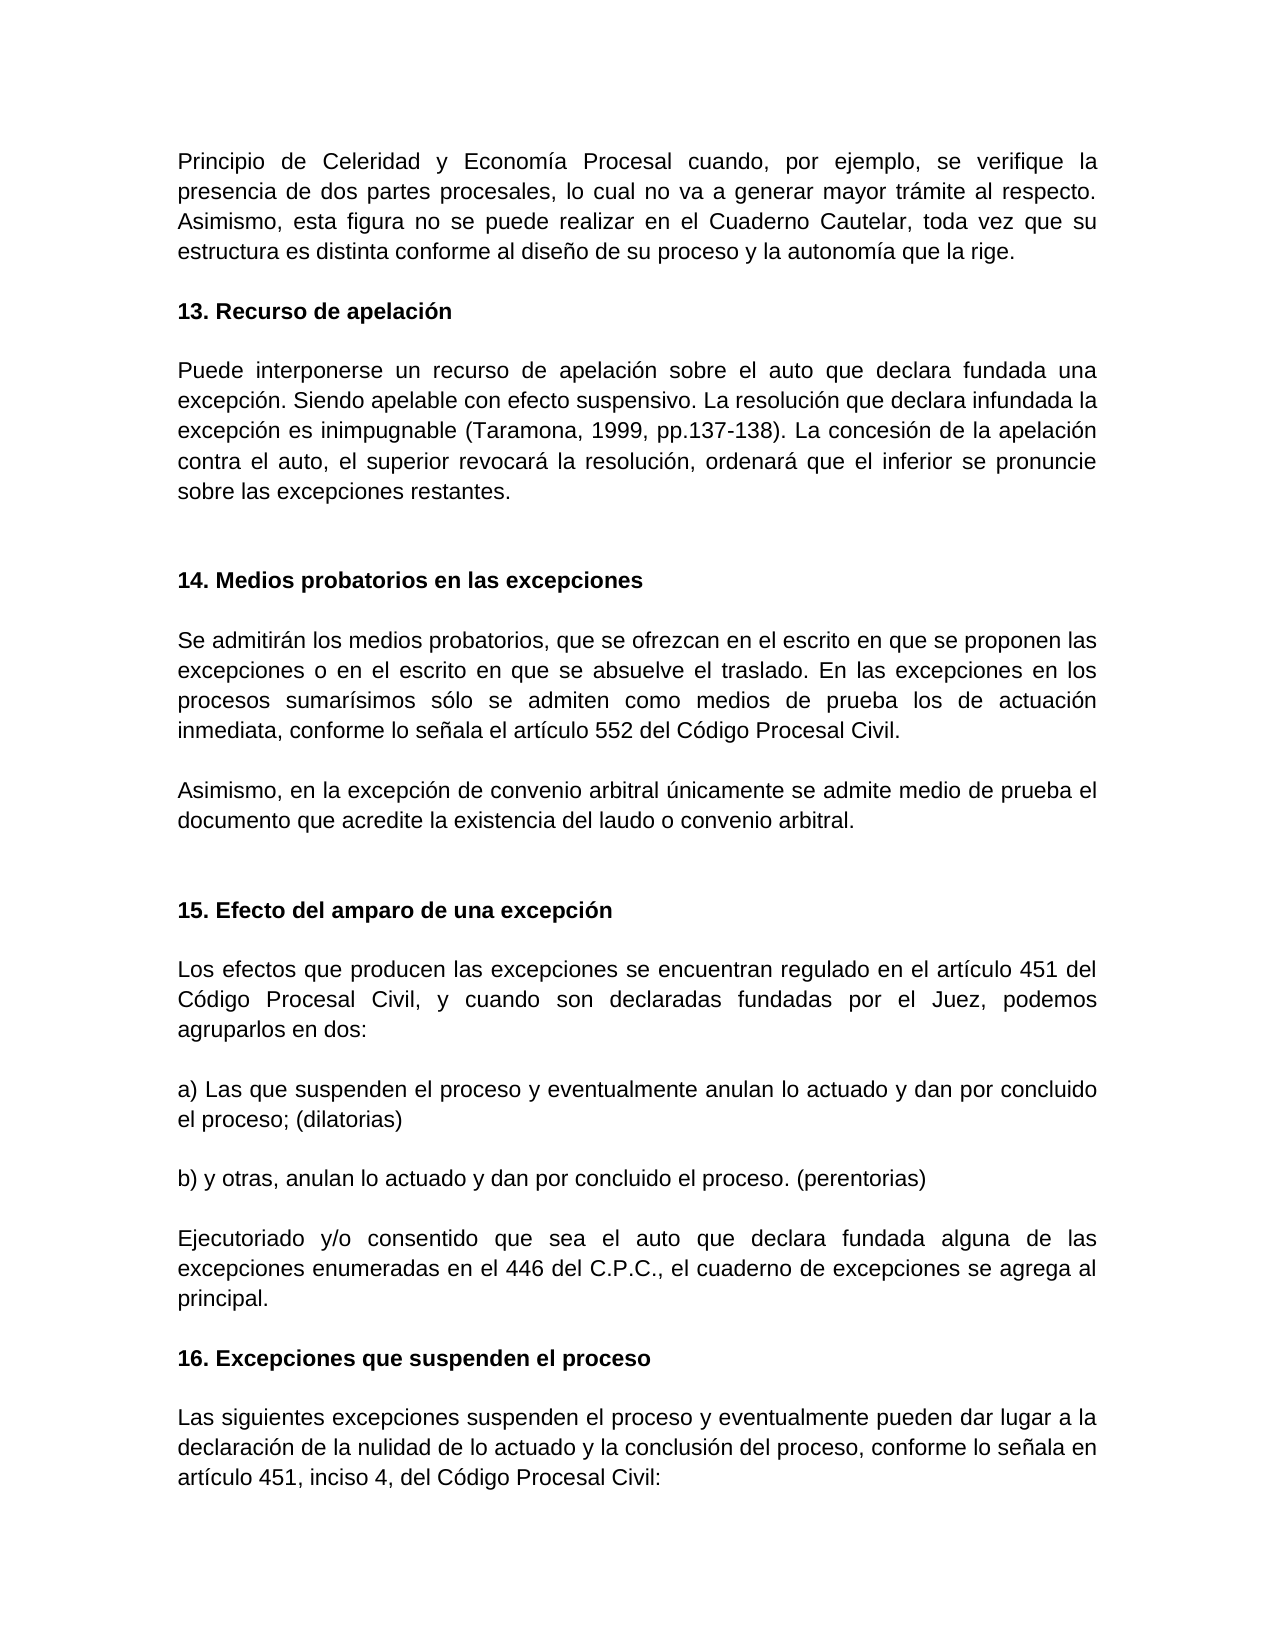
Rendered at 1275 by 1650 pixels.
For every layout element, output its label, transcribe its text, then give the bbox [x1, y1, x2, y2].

text Se admitirán los medios probatorios, que se ofrezcan en el escrito en que se proponen las excepciones o en el escrito en que se absuelve el traslado. En las excepciones en los procesos sumarísimos sólo se admiten como medios de prueba los de actuación inmediata, conforme lo señala el artículo 552 del Código Procesal Civil. [177, 627, 1098, 744]
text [177, 148, 1098, 264]
text a) Las que suspenden el proceso y eventualmente anulan lo actuado y dan por concluido el proceso; (dilatorias) [177, 1076, 1098, 1132]
text b) y otras, anulan lo actuado y dan por concluido el proceso. (perentorias) [177, 1165, 1098, 1192]
text 13. Recurso de apelación [177, 298, 1098, 324]
text 16. Excepciones que suspenden el proceso [177, 1344, 1098, 1371]
text 15. Efecto del amparo de una excepción [177, 866, 1098, 923]
text Asimismo, en la excepción de convenio arbitral únicamente se admite medio de prueba el documento que acredite la existencia del laudo o convenio arbitral. [177, 777, 1098, 833]
text Los efectos que producen las excepciones se encuentran regulado en el artículo 451 del Código Procesal Civil, y cuando son declaradas fundadas por el Juez, podemos agruparlos en dos: [177, 956, 1098, 1043]
text Puede interponerse un recurso de apelación sobre el auto que declara fundada una excepción. Siendo apelable con efecto suspensivo. La resolución que declara infundada la excepción es inimpugnable (Taramona, 1999, pp.137-138). La concesión de la apelación contra el auto, el superior revocará la resolución, ordenará que el inferior se pronuncie sobre las excepciones restantes. [177, 357, 1098, 504]
text Ejecutoriado y/o consentido que sea el auto que declara fundada alguna de las excepciones enumeradas en el 446 del C.P.C., el cuaderno de excepciones se agrega al principal. [177, 1225, 1098, 1311]
text 14. Medios probatorios en las excepciones [177, 537, 1098, 594]
text Las siguientes excepciones suspenden el proceso y eventualmente pueden dar lugar a la declaración de la nulidad de lo actuado y la conclusión del proceso, conforme lo señala en artículo 451, inciso 4, del Código Procesal Civil: [177, 1404, 1098, 1491]
